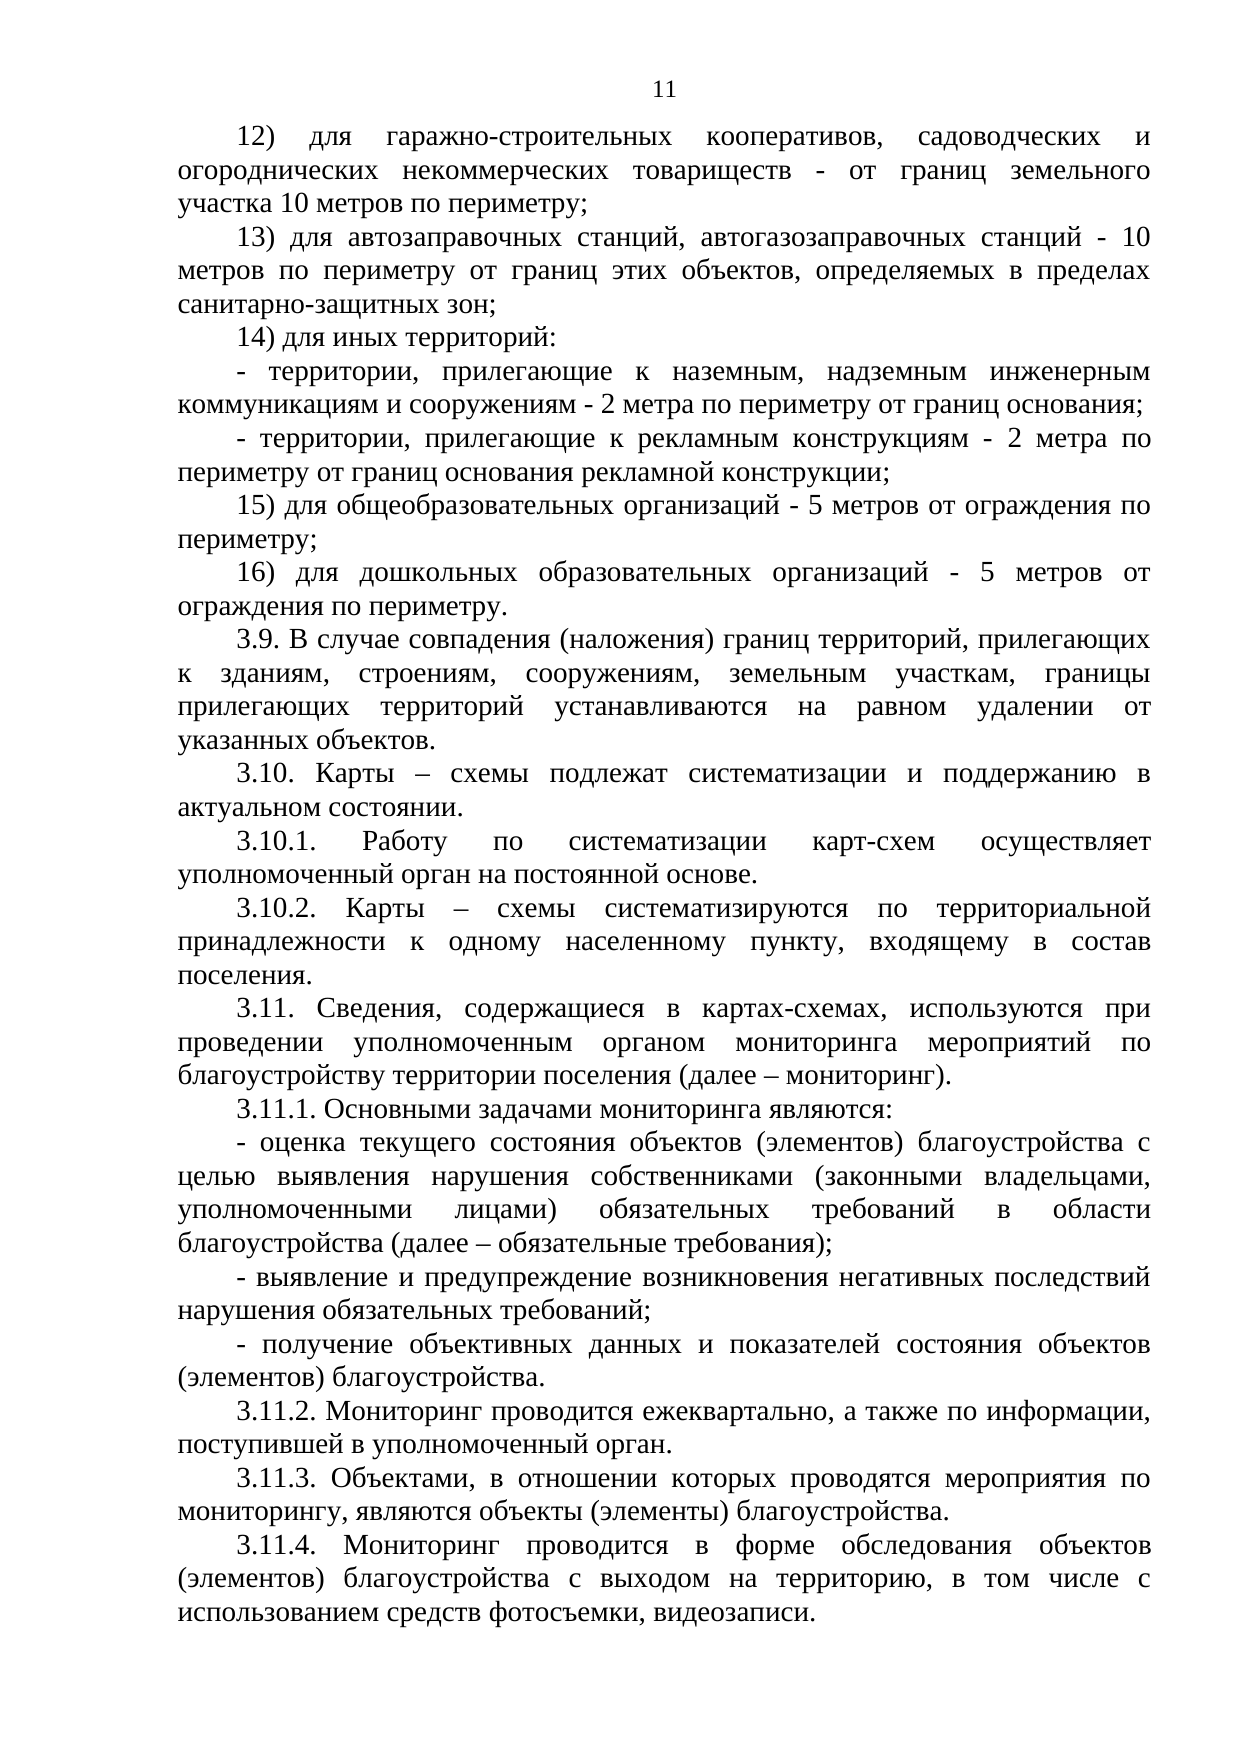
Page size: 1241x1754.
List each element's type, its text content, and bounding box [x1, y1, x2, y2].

text 3.11.3. Объектами, в отношении которых проводятся мероприятия по мониторингу, являются объекты (элементы) благоустройства. [177, 1460, 1152, 1527]
text 3.11.1. Основными задачами мониторинга являются: [177, 1091, 1152, 1124]
text 3.11.4. Мониторинг проводится в форме обследования объектов (элементов) благоустройства с выходом на территорию, в том числе с использованием средств фотосъемки, видеозаписи. [177, 1527, 1152, 1628]
text - территории, прилегающие к наземным, надземным инженерным коммуникациям и сооружениям - 2 метра по периметру от границ основания; [177, 353, 1152, 420]
text 3.11.2. Мониторинг проводится ежеквартально, а также по информации, поступившей в уполномоченный орган. [177, 1393, 1152, 1460]
text 16) для дошкольных образовательных организаций - 5 метров от ограждения по периметру. [177, 554, 1152, 621]
text 3.10.1. Работу по систематизации карт-схем осуществляет уполномоченный орган на постоянной основе. [177, 823, 1152, 890]
text - оценка текущего состояния объектов (элементов) благоустройства с целью выявления нарушения собственниками (законными владельцами, уполномоченными лицами) обязательных требований в области благоустройства (далее – обязательные требования); [177, 1124, 1152, 1259]
text 3.11. Сведения, содержащиеся в картах-схемах, используются при проведении уполномоченным органом мониторинга мероприятий по благоустройству территории поселения (далее – мониторинг). [177, 990, 1152, 1091]
text 12) для гаражно-строительных кооперативов, садоводческих и огороднических некоммерческих товариществ - от границ земельного участка 10 метров по периметру; [177, 118, 1152, 219]
text - получение объективных данных и показателей состояния объектов (элементов) благоустройства. [177, 1326, 1152, 1393]
text - выявление и предупреждение возникновения негативных последствий нарушения обязательных требований; [177, 1259, 1152, 1326]
text 3.10. Карты – схемы подлежат систематизации и поддержанию в актуальном состоянии. [177, 756, 1152, 823]
text 15) для общеобразовательных организаций - 5 метров от ограждения по периметру; [177, 487, 1152, 554]
text 3.9. В случае совпадения (наложения) границ территорий, прилегающих к зданиям, строениям, сооружениям, земельным участкам, границы прилегающих территорий устанавливаются на равном удалении от указанных объектов. [177, 621, 1152, 756]
text - территории, прилегающие к рекламным конструкциям - 2 метра по периметру от границ основания рекламной конструкции; [177, 420, 1152, 487]
text 14) для иных территорий: [177, 319, 1152, 353]
text 13) для автозаправочных станций, автогазозаправочных станций - 10 метров по периметру от границ этих объектов, определяемых в пределах санитарно-защитных зон; [177, 219, 1152, 319]
text 3.10.2. Карты – схемы систематизируются по территориальной принадлежности к одному населенному пункту, входящему в состав поселения. [177, 890, 1152, 990]
